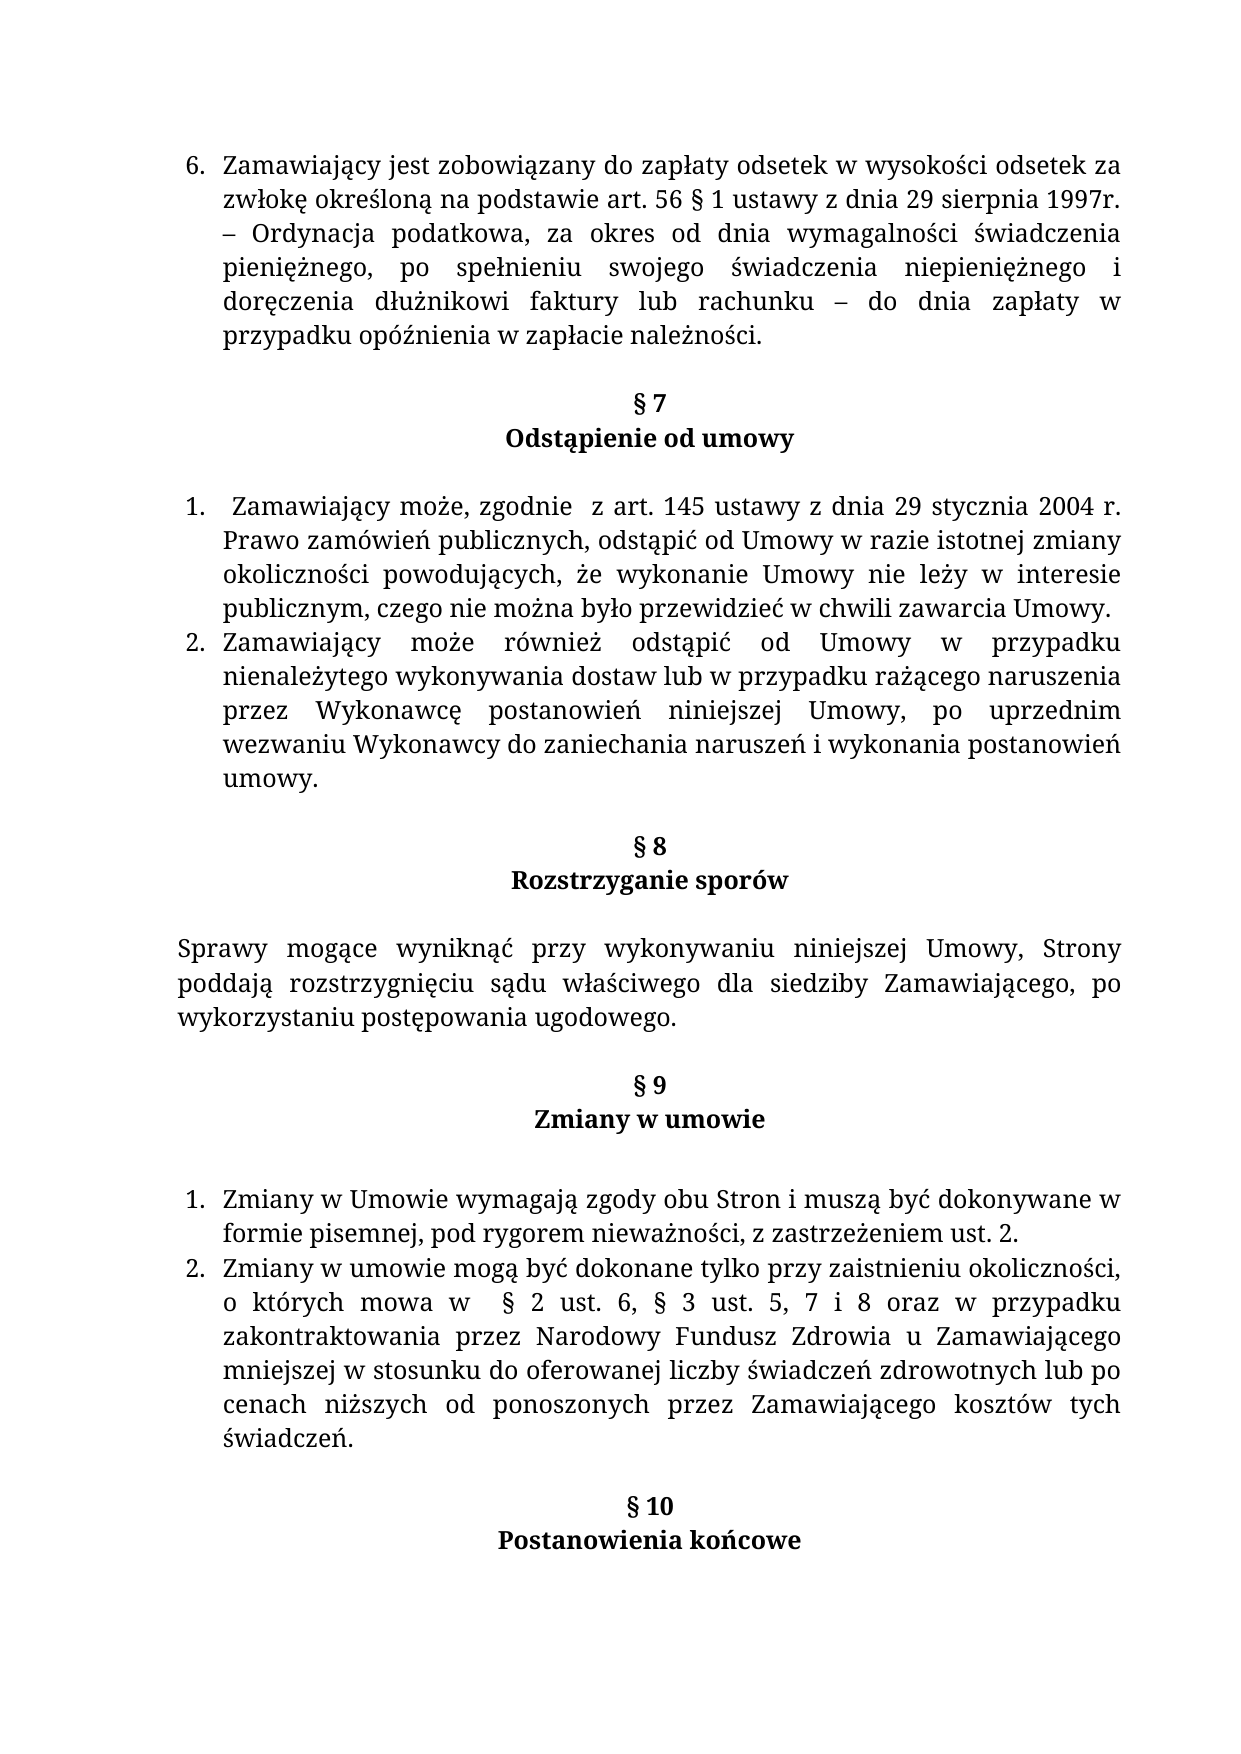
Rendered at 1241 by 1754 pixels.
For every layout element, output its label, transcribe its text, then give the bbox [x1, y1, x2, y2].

text Odstąpienie od umowy [177, 420, 1122, 454]
text Rozstrzyganie sporów [177, 863, 1122, 897]
list Zamawiający może również odstąpić od Umowy w przypadku nienależytego wykonywania dostaw lub w przypadku rażącego naruszenia przez Wykonawcę postanowień niniejszej Umowy, po uprzednim wezwaniu Wykonawcy do zaniechania naruszeń i wykonania postanowień umowy. [185, 624, 1122, 795]
text Sprawy mogące wyniknąć przy wykonywaniu niniejszej Umowy, Strony poddają rozstrzygnięciu sądu właściwego dla siedziby Zamawiającego, po wykorzystaniu postępowania ugodowego. [177, 931, 1122, 1033]
list Zamawiający może, zgodnie z art. 145 ustawy z dnia 29 stycznia 2004 r. Prawo zamówień publicznych, odstąpić od Umowy w razie istotnej zmiany okoliczności powodujących, że wykonanie Umowy nie leży w interesie publicznym, czego nie można było przewidzieć w chwili zawarcia Umowy. [185, 488, 1122, 624]
text Zmiany w umowie [177, 1101, 1122, 1136]
list Zamawiający jest zobowiązany do zapłaty odsetek w wysokości odsetek za zwłokę określoną na podstawie art. 56 § 1 ustawy z dnia 29 sierpnia 1997r. – Ordynacja podatkowa, za okres od dnia wymagalności świadczenia pieniężnego, po spełnieniu swojego świadczenia niepieniężnego i doręczenia dłużnikowi faktury lub rachunku – do dnia zapłaty w przypadku opóźnienia w zapłacie należności. [185, 148, 1122, 352]
list Zmiany w umowie mogą być dokonane tylko przy zaistnieniu okoliczności, o których mowa w § 2 ust. 6, § 3 ust. 5, 7 i 8 oraz w przypadku zakontraktowania przez Narodowy Fundusz Zdrowia u Zamawiającego mniejszej w stosunku do oferowanej liczby świadczeń zdrowotnych lub po cenach niższych od ponoszonych przez Zamawiającego kosztów tych świadczeń. [185, 1250, 1122, 1454]
text Postanowienia końcowe [177, 1523, 1122, 1557]
text § 9 [177, 1067, 1122, 1101]
text § 8 [177, 829, 1122, 863]
text § 10 [177, 1489, 1122, 1523]
text § 7 [177, 386, 1122, 420]
list Zmiany w Umowie wymagają zgody obu Stron i muszą być dokonywane w formie pisemnej, pod rygorem nieważności, z zastrzeżeniem ust. 2. [185, 1182, 1122, 1250]
